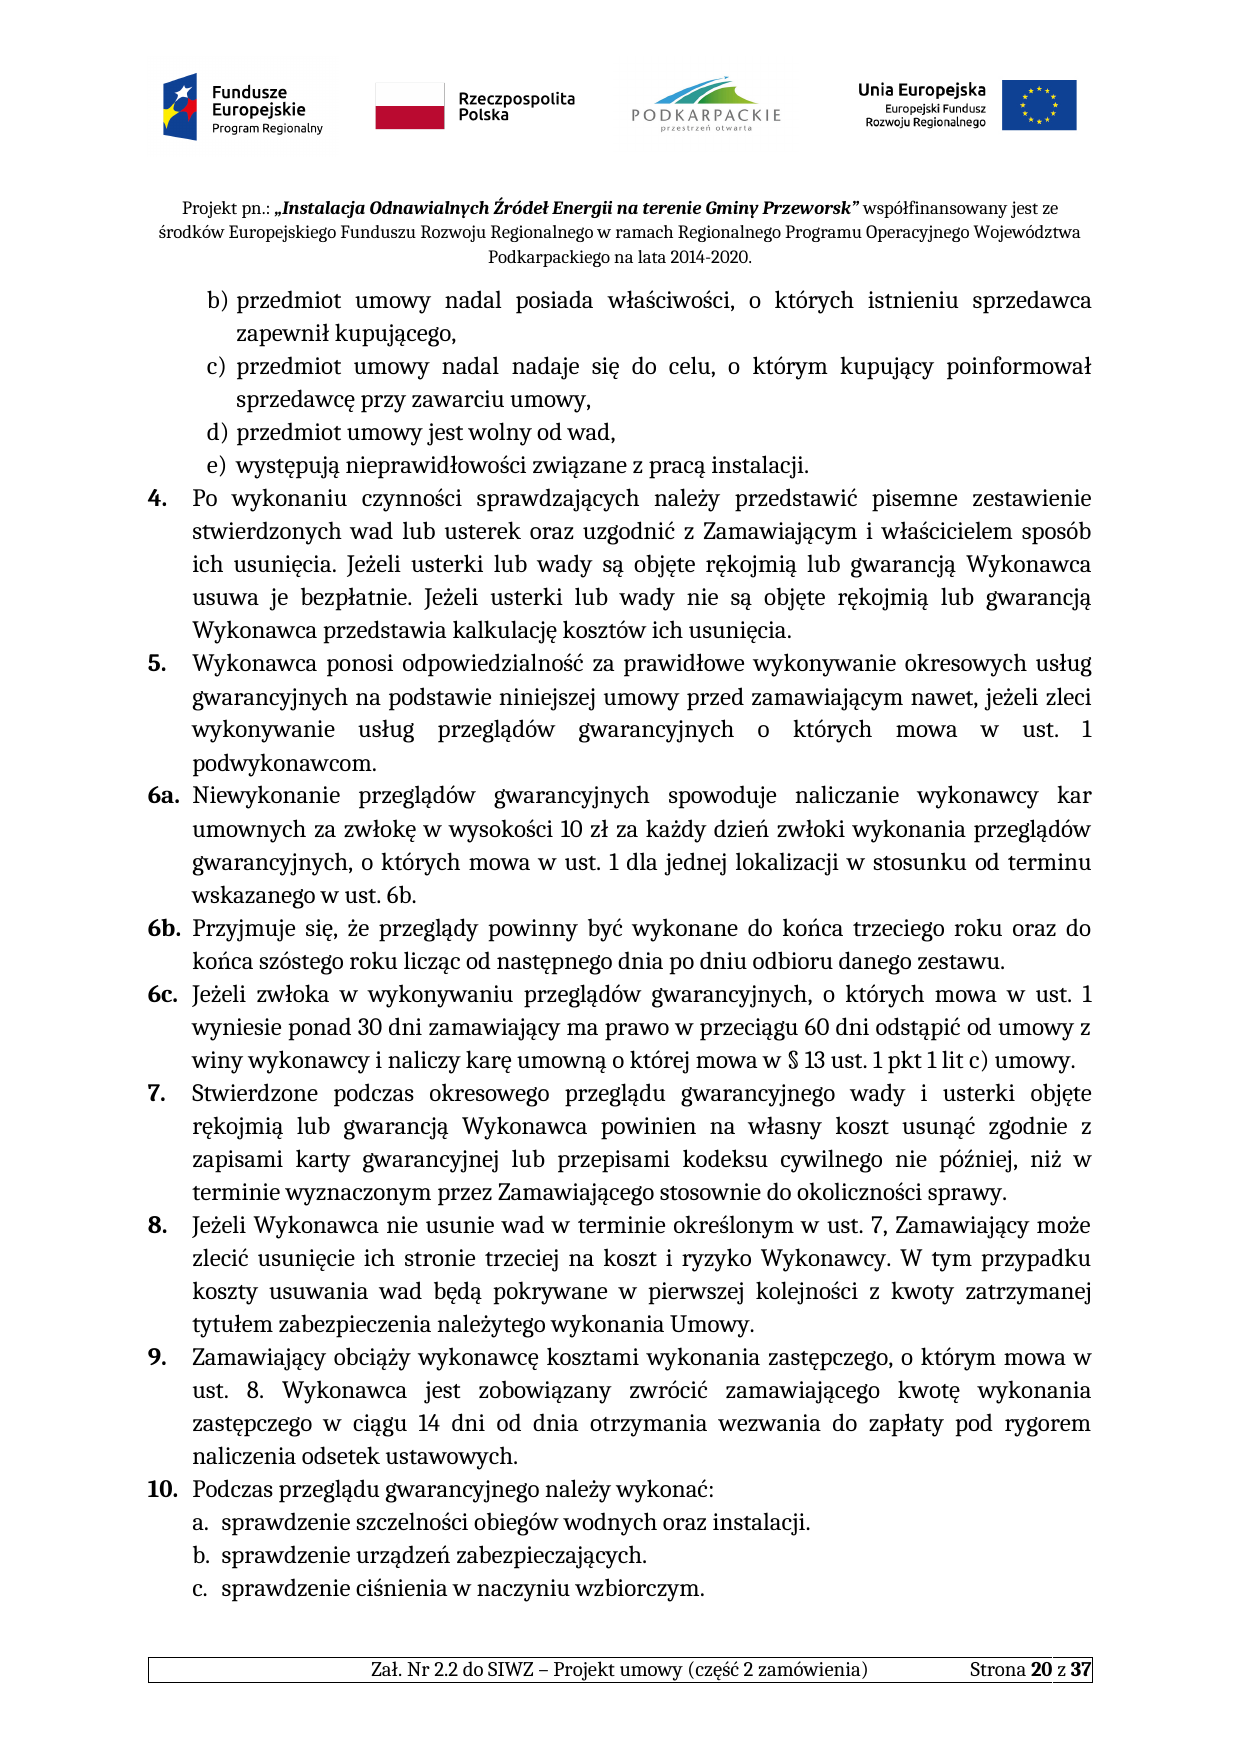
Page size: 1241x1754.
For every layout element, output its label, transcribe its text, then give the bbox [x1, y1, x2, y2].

list sprawdzenie urządzeń zabezpieczających. [192, 1541, 1093, 1570]
text 5. Wykonawca ponosi odpowiedzialność za prawidłowe wykonywanie okresowych usług gwarancyjnych na podstawie niniejszej umowy przed zamawiającym nawet, jeżeli zleci wykonywanie usług przeglądów gwarancyjnych o których mowa w ust. 1 podwykonawcom. [148, 649, 1093, 777]
text 9. Zamawiający obciąży wykonawcę kosztami wykonania zastępczego, o którym mowa w ust. 8. Wykonawca jest zobowiązany zwrócić zamawiającego kwotę wykonania zastępczego w ciągu 14 dni od dnia otrzymania wezwania do zapłaty pod rygorem naliczenia odsetek ustawowych. [148, 1343, 1093, 1471]
list sprawdzenie szczelności obiegów wodnych oraz instalacji. [192, 1508, 1093, 1537]
list 6c. Jeżeli zwłoka w wykonywaniu przeglądów gwarancyjnych, o których mowa w ust. 1 wyniesie ponad 30 dni zamawiający ma prawo w przeciągu 60 dni odstąpić od umowy z winy wykonawcy i naliczy karę umowną o której mowa w § 13 ust. 1 pkt 1 lit c) umowy. [148, 979, 1093, 1074]
picture [360, 67, 590, 145]
picture [612, 56, 800, 152]
list 6b. Przyjmuje się, że przeglądy powinny być wykonane do końca trzeciego roku oraz do końca szóstego roku licząc od następnego dnia po dniu odbioru danego zestawu. [148, 913, 1093, 975]
list występują nieprawidłowości związane z pracą instalacji. [207, 451, 1093, 480]
list przedmiot umowy nadal posiada właściwości, o których istnieniu sprzedawca zapewnił kupującego, [207, 286, 1093, 348]
list sprawdzenie ciśnienia w naczyniu wzbiorczym. [192, 1574, 1093, 1603]
text 8. Jeżeli Wykonawca nie usunie wad w terminie określonym w ust. 7, Zamawiający może zlecić usunięcie ich stronie trzeciej na koszt i ryzyko Wykonawcy. W tym przypadku koszty usuwania wad będą pokrywane w pierwszej kolejności z kwoty zatrzymanej tytułem zabezpieczenia należytego wykonania Umowy. [148, 1211, 1093, 1338]
text 6a. Niewykonanie przeglądów gwarancyjnych spowoduje naliczanie wykonawcy kar umownych za zwłokę w wysokości 10 zł za każdy dzień zwłoki wykonania przeglądów gwarancyjnych, o których mowa w ust. 1 dla jednej lokalizacji w stosunku od terminu wskazanego w ust. 6b. [148, 781, 1093, 909]
list przedmiot umowy nadal nadaje się do celu, o którym kupujący poinformował sprzedawcę przy zawarciu umowy, [207, 352, 1093, 414]
list przedmiot umowy jest wolny od wad, [207, 418, 1093, 447]
text 10. Podczas przeglądu gwarancyjnego należy wykonać: [148, 1475, 1093, 1504]
picture [842, 62, 1094, 147]
text 4. Po wykonaniu czynności sprawdzających należy przedstawić pisemne zestawienie stwierdzonych wad lub usterek oraz uzgodnić z Zamawiającym i właścicielem sposób ich usunięcia. Jeżeli usterki lub wady są objęte rękojmią lub gwarancją Wykonawca usuwa je bezpłatnie. Jeżeli usterki lub wady nie są objęte rękojmią lub gwarancją Wykonawca przedstawia kalkulację kosztów ich usunięcia. [148, 484, 1093, 645]
picture [147, 56, 339, 157]
text 7. Stwierdzone podczas okresowego przeglądu gwarancyjnego wady i usterki objęte rękojmią lub gwarancją Wykonawca powinien na własny koszt usunąć zgodnie z zapisami karty gwarancyjnej lub przepisami kodeksu cywilnego nie później, niż w terminie wyznaczonym przez Zamawiającego stosownie do okoliczności sprawy. [148, 1079, 1093, 1206]
